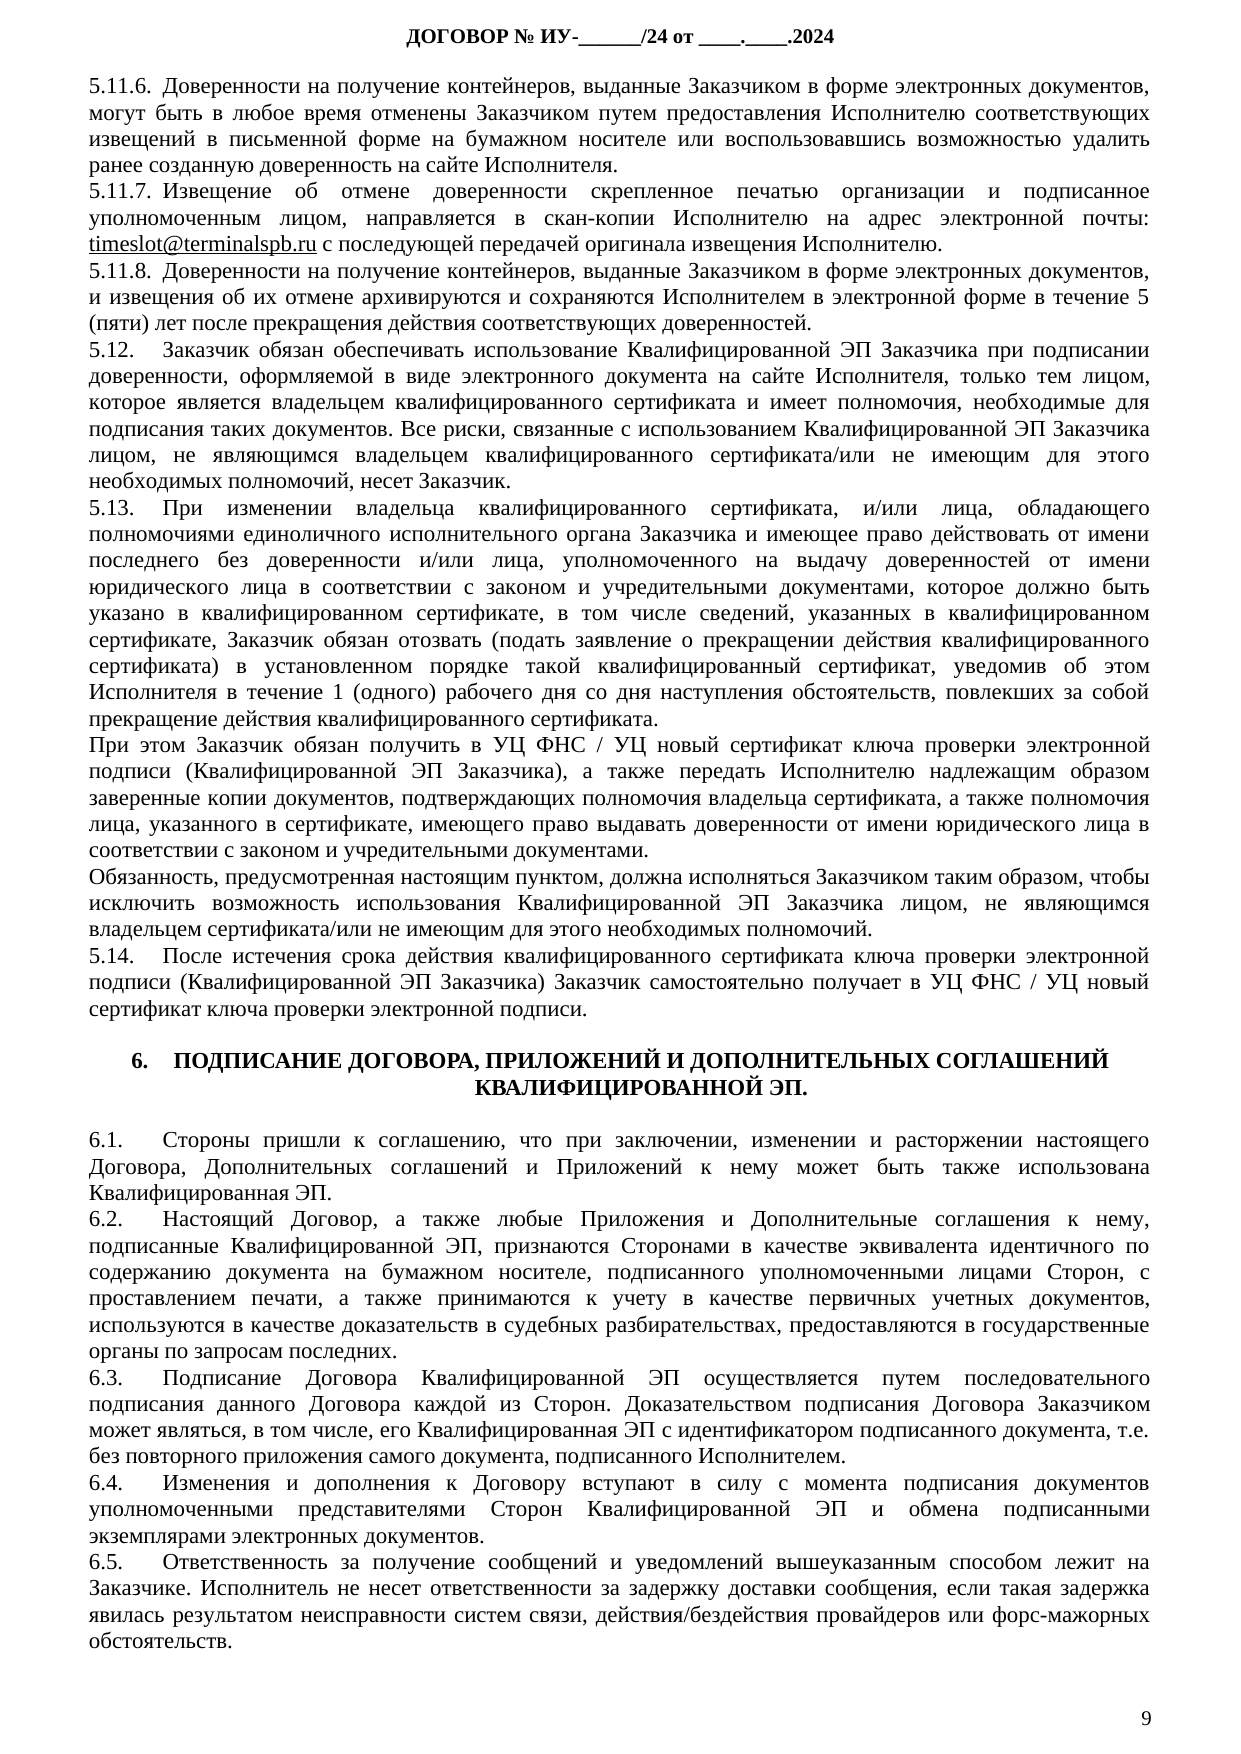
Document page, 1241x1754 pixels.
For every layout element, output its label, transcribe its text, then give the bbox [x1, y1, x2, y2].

list После истечения срока действия квалифицированного сертификата ключа проверки электронной подписи (Квалифицированной ЭП Заказчика) Заказчик самостоятельно получает в УЦ ФНС / УЦ новый сертификат ключа проверки электронной подписи. [89, 942, 1152, 1021]
list Ответственность за получение сообщений и уведомлений вышеуказанным способом лежит на Заказчике. Исполнитель не несет ответственности за задержку доставки сообщения, если такая задержка явилась результатом неисправности систем связи, действия/бездействия провайдеров или форс-мажорных обстоятельств. [89, 1548, 1152, 1653]
text Обязанность, предусмотренная настоящим пунктом, должна исполняться Заказчиком таким образом, чтобы исключить возможность использования Квалифицированной ЭП Заказчика лицом, не являющимся владельцем сертификата/или не имеющим для этого необходимых полномочий. [89, 863, 1152, 942]
list ПОДПИСАНИЕ ДОГОВОРА, ПРИЛОЖЕНИЙ И ДОПОЛНИТЕЛЬНЫХ СОГЛАШЕНИЙ КВАЛИФИЦИРОВАННОЙ ЭП. [89, 1047, 1152, 1100]
list Изменения и дополнения к Договору вступают в силу с момента подписания документов уполномоченными представителями Сторон Квалифицированной ЭП и обмена подписанными экземплярами электронных документов. [89, 1469, 1152, 1548]
list Стороны пришли к соглашению, что при заключении, изменении и расторжении настоящего Договора, Дополнительных соглашений и Приложений к нему может быть также использована Квалифицированная ЭП. [89, 1126, 1152, 1205]
list Доверенности на получение контейнеров, выданные Заказчиком в форме электронных документов, и извещения об их отмене архивируются и сохраняются Исполнителем в электронной форме в течение 5 (пяти) лет после прекращения действия соответствующих доверенностей. [89, 257, 1152, 336]
list При изменении владельца квалифицированного сертификата, и/или лица, обладающего полномочиями единоличного исполнительного органа Заказчика и имеющее право действовать от имени последнего без доверенности и/или лица, уполномоченного на выдачу доверенностей от имени юридического лица в соответствии с законом и учредительными документами, которое должно быть указано в квалифицированном сертификате, в том числе сведений, указанных в квалифицированном сертификате, Заказчик обязан отозвать (подать заявление о прекращении действия квалифицированного сертификата) в установленном порядке такой квалифицированный сертификат, уведомив об этом Исполнителя в течение 1 (одного) рабочего дня со дня наступления обстоятельств, повлекших за собой прекращение действия квалифицированного сертификата. [89, 494, 1152, 731]
list Заказчик обязан обеспечивать использование Квалифицированной ЭП Заказчика при подписании доверенности, оформляемой в виде электронного документа на сайте Исполнителя, только тем лицом, которое является владельцем квалифицированного сертификата и имеет полномочия, необходимые для подписания таких документов. Все риски, связанные с использованием Квалифицированной ЭП Заказчика лицом, не являющимся владельцем квалифицированного сертификата/или не имеющим для этого необходимых полномочий, несет Заказчик. [89, 336, 1152, 494]
list Извещение об отмене доверенности скрепленное печатью организации и подписанное уполномоченным лицом, направляется в скан-копии Исполнителю на адрес электронной почты: timeslot@terminalspb.ru с последующей передачей оригинала извещения Исполнителю. [89, 178, 1152, 257]
list Настоящий Договор, а также любые Приложения и Дополнительные соглашения к нему, подписанные Квалифицированной ЭП, признаются Сторонами в качестве эквивалента идентичного по содержанию документа на бумажном носителе, подписанного уполномоченными лицами Сторон, с проставлением печати, а также принимаются к учету в качестве первичных учетных документов, используются в качестве доказательств в судебных разбирательствах, предоставляются в государственные органы по запросам последних. [89, 1205, 1152, 1363]
list Доверенности на получение контейнеров, выданные Заказчиком в форме электронных документов, могут быть в любое время отменены Заказчиком путем предоставления Исполнителю соответствующих извещений в письменной форме на бумажном носителе или воспользовавшись возможностью удалить ранее созданную доверенность на сайте Исполнителя. [89, 72, 1152, 178]
list Подписание Договора Квалифицированной ЭП осуществляется путем последовательного подписания данного Договора каждой из Сторон. Доказательством подписания Договора Заказчиком может являться, в том числе, его Квалифицированная ЭП с идентификатором подписанного документа, т.е. без повторного приложения самого документа, подписанного Исполнителем. [89, 1363, 1152, 1469]
text При этом Заказчик обязан получить в УЦ ФНС / УЦ новый сертификат ключа проверки электронной подписи (Квалифицированной ЭП Заказчика), а также передать Исполнителю надлежащим образом заверенные копии документов, подтверждающих полномочия владельца сертификата, а также полномочия лица, указанного в сертификате, имеющего право выдавать доверенности от имени юридического лица в соответствии с законом и учредительными документами. [89, 731, 1152, 863]
